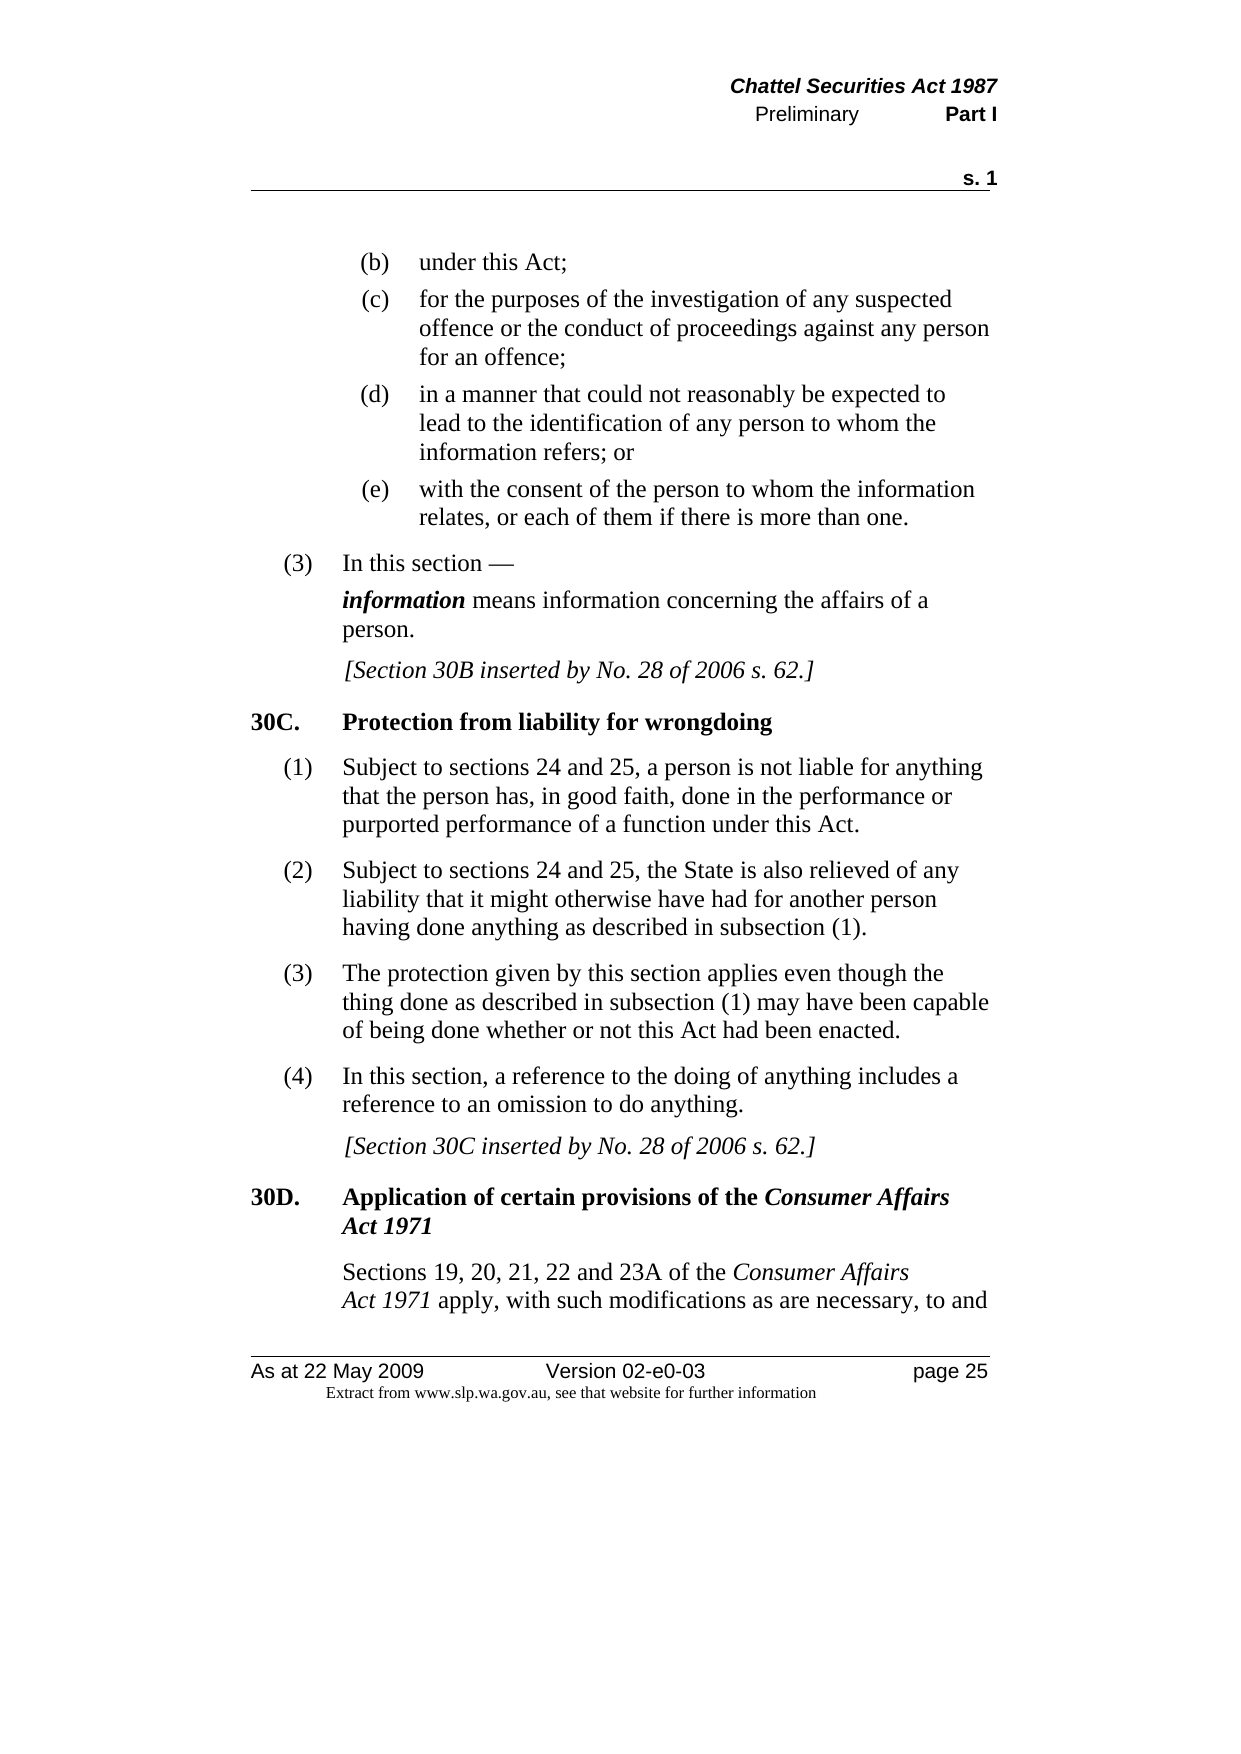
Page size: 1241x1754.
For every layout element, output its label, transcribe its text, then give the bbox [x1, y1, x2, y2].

text [Section 30C inserted by No. 28 of 2006 s. 62.] [251, 1131, 990, 1159]
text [251, 1257, 990, 1314]
text (2) Subject to sections 24 and 25, the State is also relieved of any liability that it might otherwise have had for another person having done anything as described in subsection (1). [251, 855, 990, 941]
text (4) In this section, a reference to the doing of anything includes a reference to an omission to do anything. [251, 1061, 990, 1118]
text (3) The protection given by this section applies even though the thing done as described in subsection (1) may have been capable of being done whether or not this Act had been enacted. [251, 958, 990, 1044]
text [Section 30B inserted by No. 28 of 2006 s. 62.] [251, 655, 990, 684]
subtitle 30D. Application of certain provisions of the Consumer Affairs Act 1971 [251, 1182, 990, 1240]
text (3) In this section — [251, 548, 990, 577]
subtitle 30C. Protection from liability for wrongdoing [251, 707, 990, 735]
text (c) for the purposes of the investigation of any suspected offence or the conduct of proceedings against any person for an offence; [251, 284, 990, 371]
text (1) Subject to sections 24 and 25, a person is not liable for anything that the person has, in good faith, done in the performance or purported performance of a function under this Act. [251, 752, 990, 838]
text (e) with the consent of the person to whom the information relates, or each of them if there is more than one. [251, 474, 990, 531]
text (b) under this Act; [251, 247, 990, 276]
text information means information concerning the affairs of a person. [251, 585, 990, 642]
text (d) in a manner that could not reasonably be expected to lead to the identification of any person to whom the information refers; or [251, 379, 990, 465]
